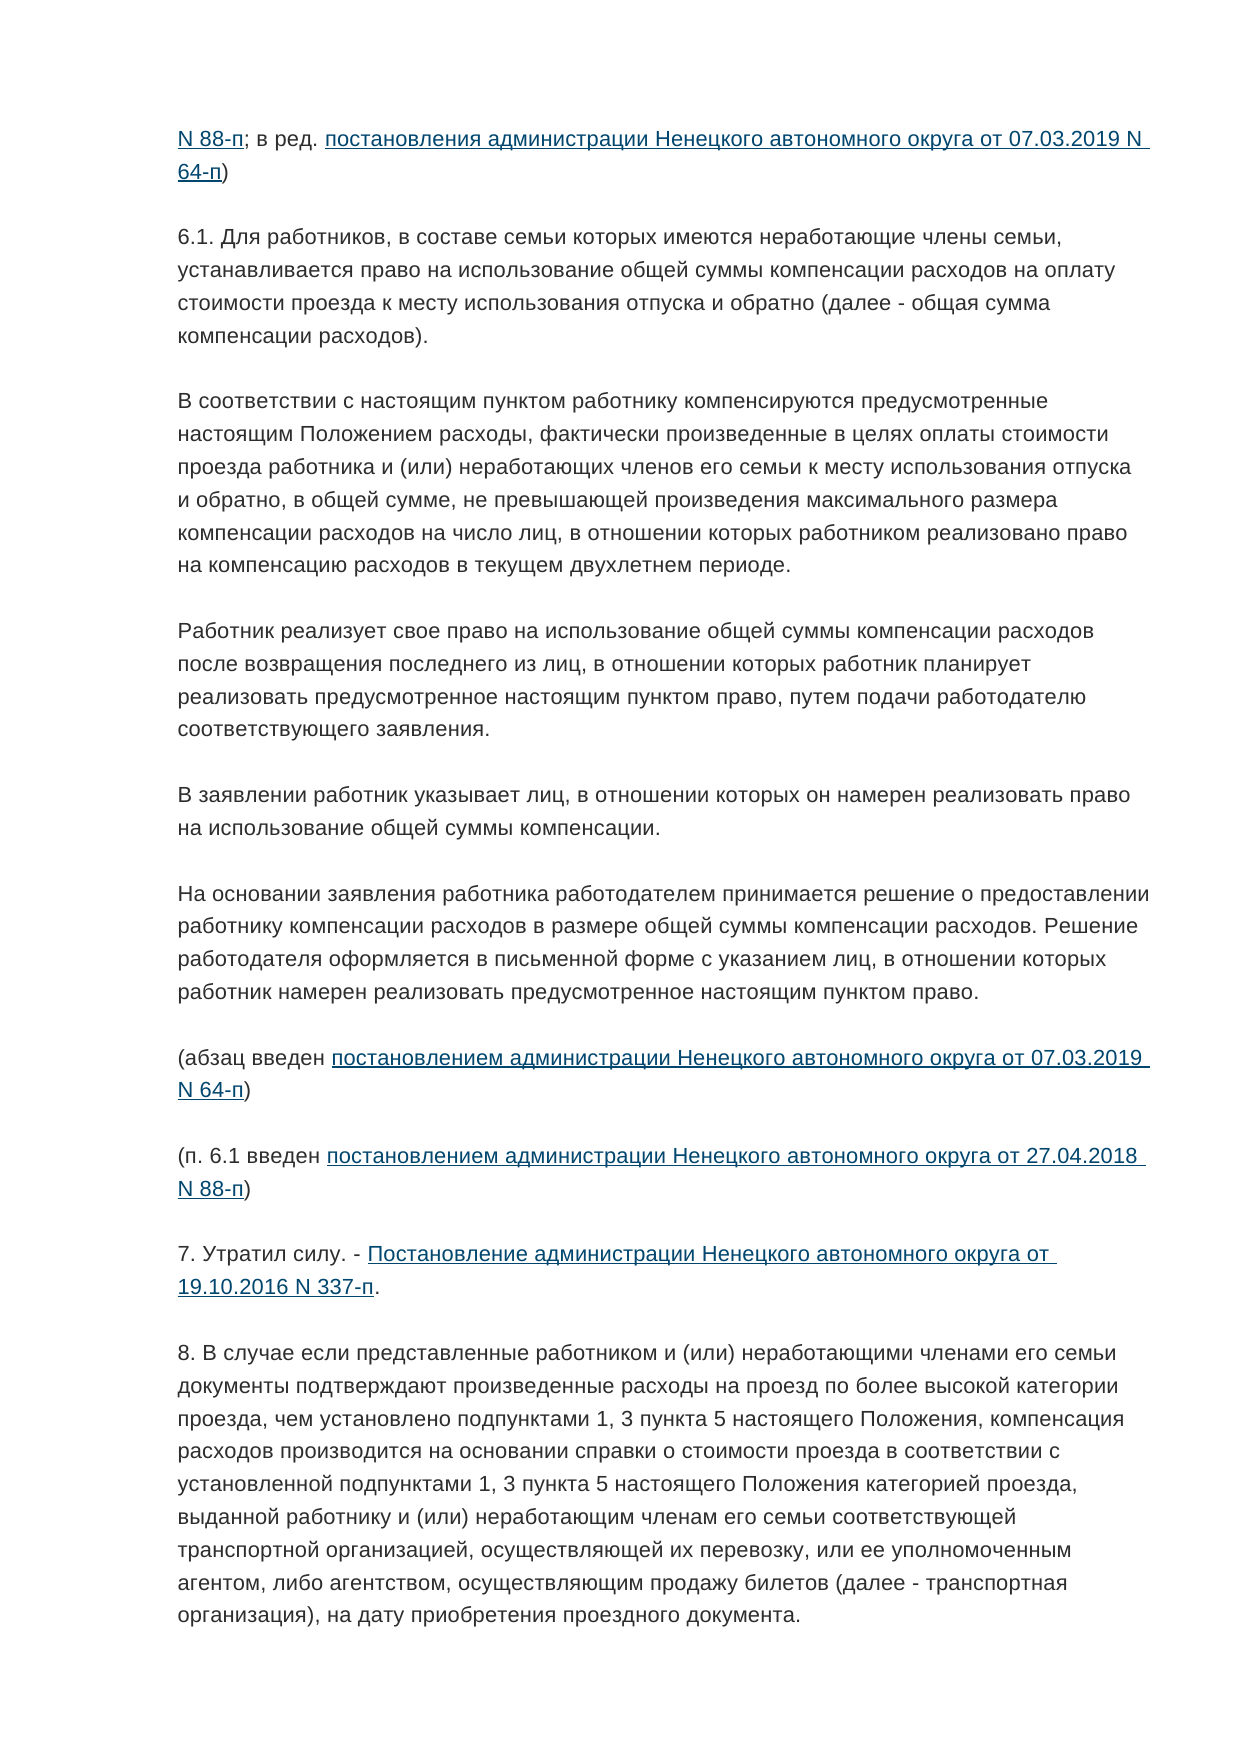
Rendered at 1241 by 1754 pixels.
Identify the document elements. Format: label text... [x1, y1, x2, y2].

text 6.1. Для работников, в составе семьи которых имеются неработающие члены семьи, устанавливается право на использование общей суммы компенсации расходов на оплату стоимости проезда к месту использования отпуска и обратно (далее - общая сумма компенсации расходов). [177, 184, 1152, 348]
text В заявлении работник указывает лиц, в отношении которых он намерен реализовать право на использование общей суммы компенсации. [177, 742, 1152, 840]
text Работник реализует свое право на использование общей суммы компенсации расходов после возвращения последнего из лиц, в отношении которых работник планирует реализовать предусмотренное настоящим пунктом право, путем подачи работодателю соответствующего заявления. [177, 577, 1152, 742]
text 7. Утратил силу. - Постановление администрации Ненецкого автономного округа от 19.10.2016 N 337-п. [177, 1201, 1152, 1299]
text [177, 118, 1152, 184]
text 8. В случае если представленные работником и (или) неработающими членами его семьи документы подтверждают произведенные расходы на проезд по более высокой категории проезда, чем установлено подпунктами 1, 3 пункта 5 настоящего Положения, компенсация расходов производится на основании справки о стоимости проезда в соответствии с установленной подпунктами 1, 3 пункта 5 настоящего Положения категорией проезда, выданной работнику и (или) неработающим членам его семьи соответствующей транспортной организацией, осуществляющей их перевозку, или ее уполномоченным агентом, либо агентством, осуществляющим продажу билетов (далее - транспортная организация), на дату приобретения проездного документа. [177, 1299, 1152, 1627]
text (абзац введен постановлением администрации Ненецкого автономного округа от 07.03.2019 N 64-п) [177, 1004, 1152, 1102]
text В соответствии с настоящим пунктом работнику компенсируются предусмотренные настоящим Положением расходы, фактически произведенные в целях оплаты стоимости проезда работника и (или) неработающих членов его семьи к месту использования отпуска и обратно, в общей сумме, не превышающей произведения максимального размера компенсации расходов на число лиц, в отношении которых работником реализовано право на компенсацию расходов в текущем двухлетнем периоде. [177, 348, 1152, 577]
text На основании заявления работника работодателем принимается решение о предоставлении работнику компенсации расходов в размере общей суммы компенсации расходов. Решение работодателя оформляется в письменной форме с указанием лиц, в отношении которых работник намерен реализовать предусмотренное настоящим пунктом право. [177, 840, 1152, 1004]
text (п. 6.1 введен постановлением администрации Ненецкого автономного округа от 27.04.2018 N 88-п) [177, 1102, 1152, 1201]
